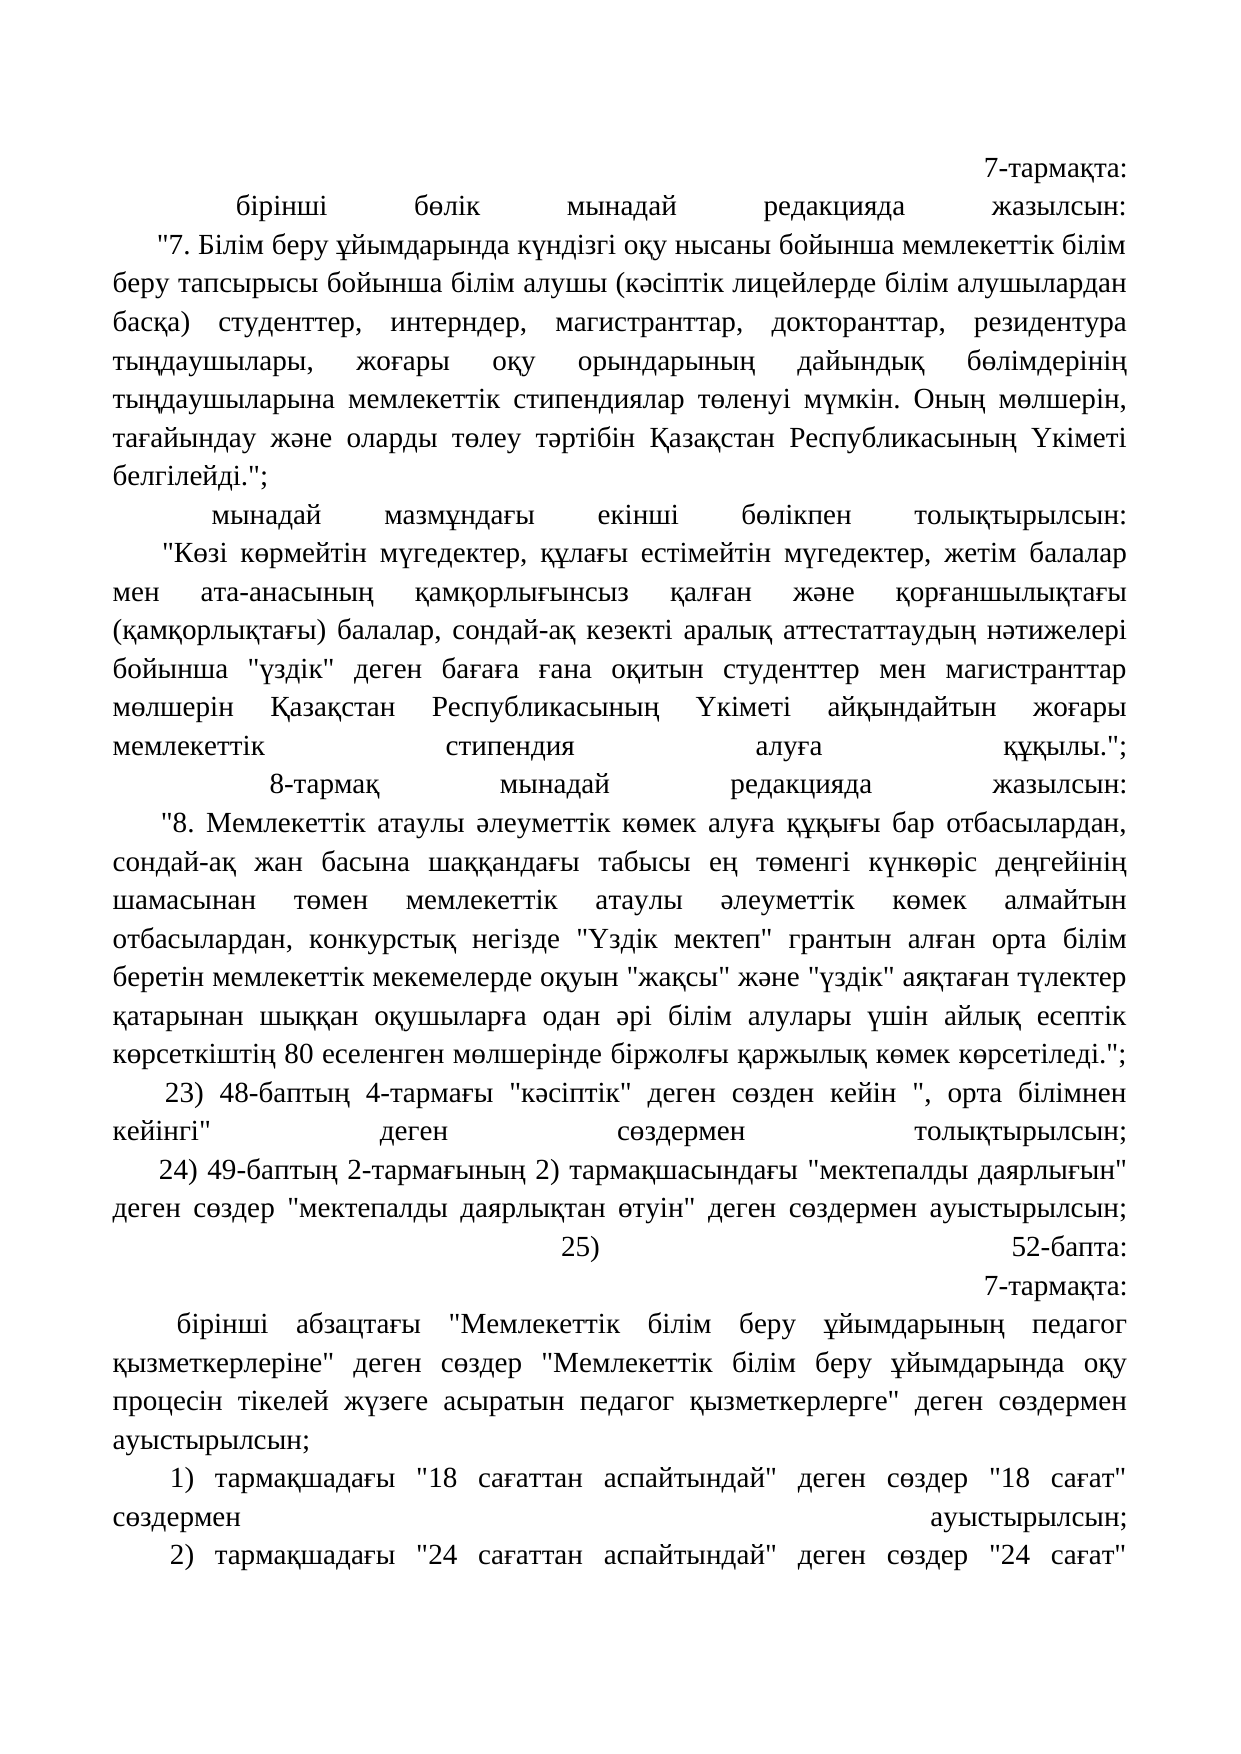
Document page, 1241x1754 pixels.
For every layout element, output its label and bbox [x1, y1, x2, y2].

text [112, 150, 1128, 1571]
